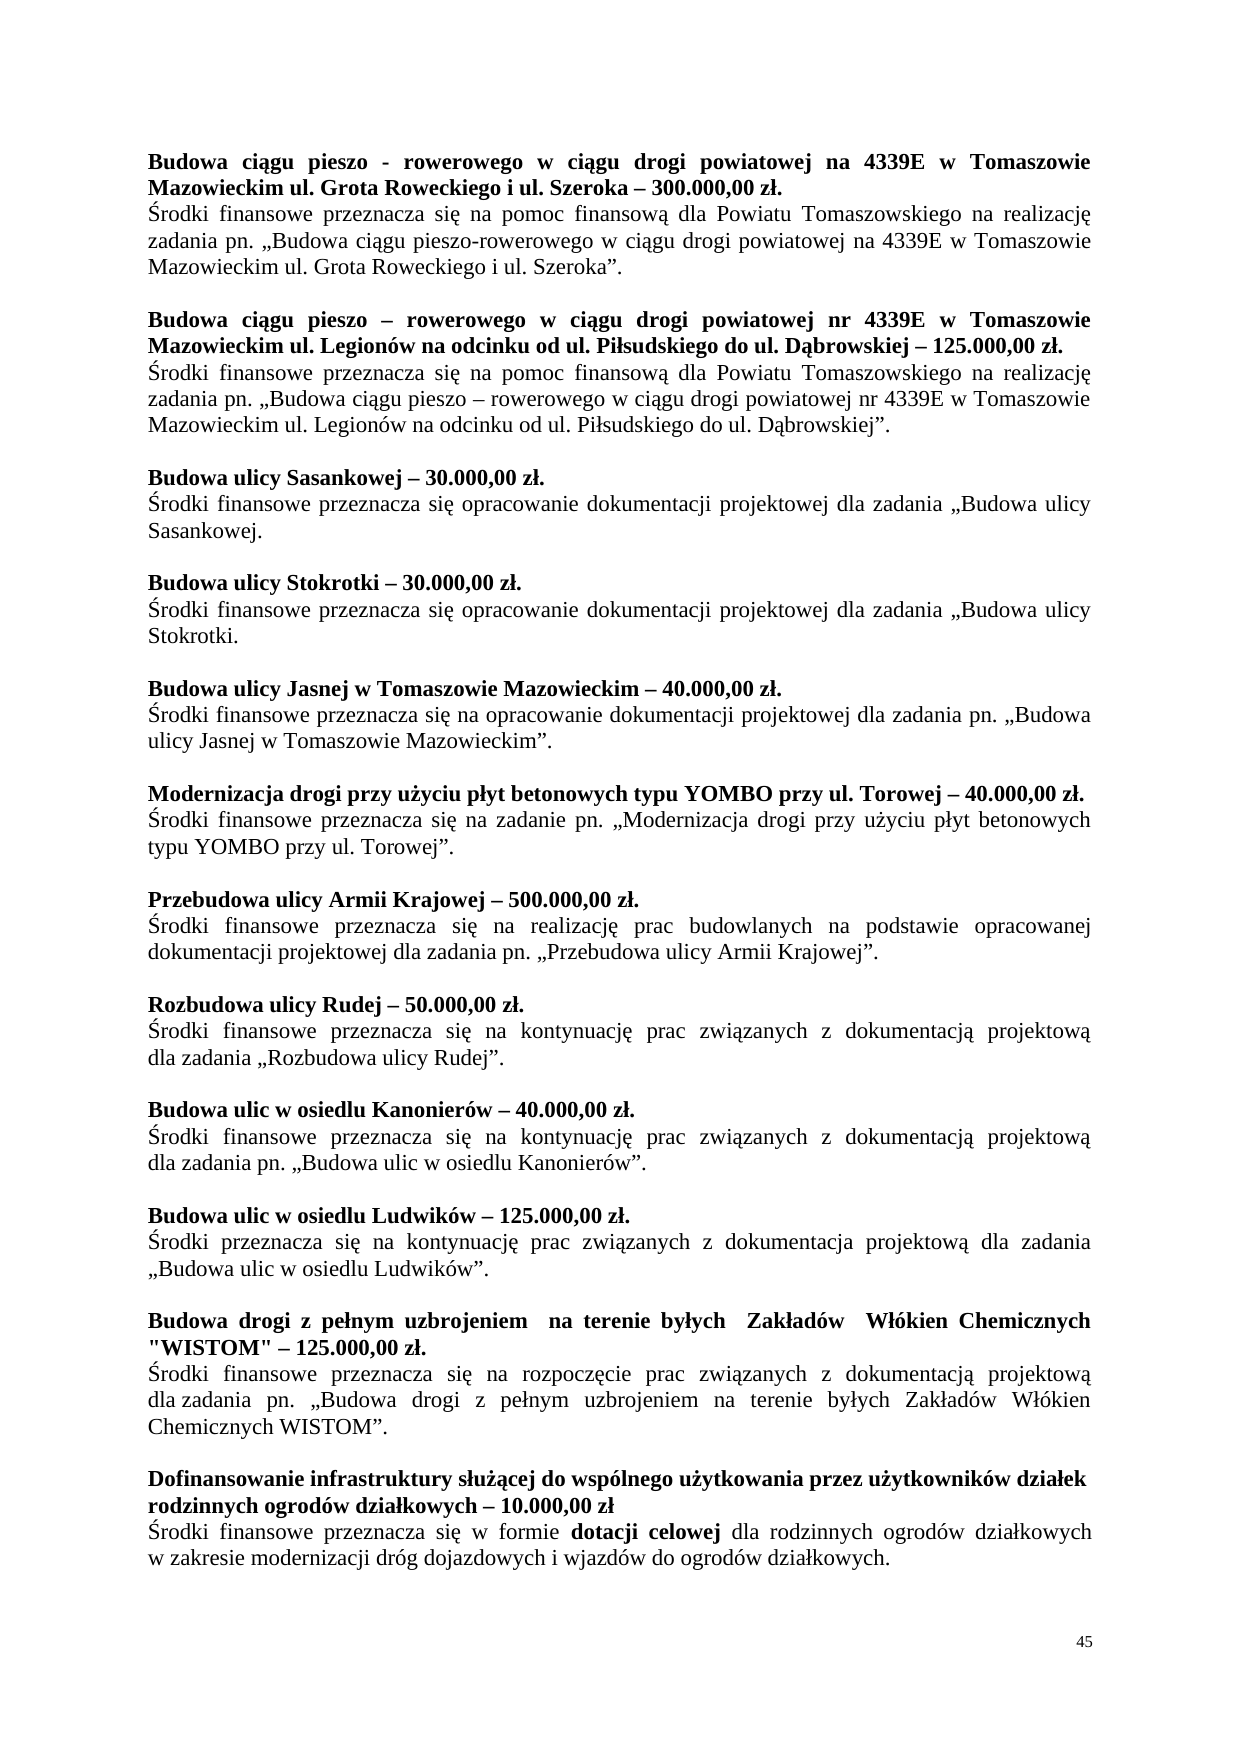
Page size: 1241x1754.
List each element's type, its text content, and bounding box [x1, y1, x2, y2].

text Środki finansowe przeznacza się na rozpoczęcie prac związanych z dokumentacją projektową dla zadania pn. „Budowa drogi z pełnym uzbrojeniem na terenie byłych Zakładów Włókien Chemicznych WISTOM”. [148, 1360, 1092, 1439]
text Dofinansowanie infrastruktury służącej do wspólnego użytkowania przez użytkowników działek [148, 1465, 1092, 1492]
text Modernizacja drogi przy użyciu płyt betonowych typu YOMBO przy ul. Torowej – 40.000,00 zł. [148, 780, 1092, 807]
text Budowa ulicy Jasnej w Tomaszowie Mazowieckim – 40.000,00 zł. [148, 675, 1092, 701]
text Budowa ulic w osiedlu Ludwików – 125.000,00 zł. [148, 1202, 1092, 1228]
text Budowa drogi z pełnym uzbrojeniem na terenie byłych Zakładów Włókien Chemicznych "WISTOM" – 125.000,00 zł. [148, 1307, 1092, 1360]
text Budowa ciągu pieszo – rowerowego w ciągu drogi powiatowej nr 4339E w Tomaszowie Mazowieckim ul. Legionów na odcinku od ul. Piłsudskiego do ul. Dąbrowskiej – 125.000,00 zł. [148, 306, 1092, 358]
text Przebudowa ulicy Armii Krajowej – 500.000,00 zł. [148, 886, 1092, 912]
text Środki finansowe przeznacza się opracowanie dokumentacji projektowej dla zadania „Budowa ulicy Sasankowej. [148, 490, 1092, 543]
text Środki przeznacza się na kontynuację prac związanych z dokumentacja projektową dla zadania „Budowa ulic w osiedlu Ludwików”. [148, 1228, 1092, 1281]
text Budowa ulic w osiedlu Kanonierów – 40.000,00 zł. [148, 1096, 1092, 1123]
text Środki finansowe przeznacza się na realizację prac budowlanych na podstawie opracowanej dokumentacji projektowej dla zadania pn. „Przebudowa ulicy Armii Krajowej”. [148, 912, 1092, 965]
text Środki finansowe przeznacza się na kontynuację prac związanych z dokumentacją projektową dla zadania „Rozbudowa ulicy Rudej”. [148, 1017, 1092, 1070]
text rodzinnych ogrodów działkowych – 10.000,00 zł [148, 1492, 1092, 1518]
text Środki finansowe przeznacza się na pomoc finansową dla Powiatu Tomaszowskiego na realizację zadania pn. „Budowa ciągu pieszo – rowerowego w ciągu drogi powiatowej nr 4339E w Tomaszowie Mazowieckim ul. Legionów na odcinku od ul. Piłsudskiego do ul. Dąbrowskiej”. [148, 358, 1092, 438]
text Środki finansowe przeznacza się na opracowanie dokumentacji projektowej dla zadania pn. „Budowa ulicy Jasnej w Tomaszowie Mazowieckim”. [148, 701, 1092, 754]
text Budowa ciągu pieszo - rowerowego w ciągu drogi powiatowej na 4339E w Tomaszowie Mazowieckim ul. Grota Roweckiego i ul. Szeroka – 300.000,00 zł. [148, 148, 1092, 200]
text Środki finansowe przeznacza się opracowanie dokumentacji projektowej dla zadania „Budowa ulicy Stokrotki. [148, 596, 1092, 648]
text Budowa ulicy Sasankowej – 30.000,00 zł. [148, 464, 1092, 490]
text Budowa ulicy Stokrotki – 30.000,00 zł. [148, 569, 1092, 596]
text Środki finansowe przeznacza się na zadanie pn. „Modernizacja drogi przy użyciu płyt betonowych typu YOMBO przy ul. Torowej”. [148, 807, 1092, 859]
text Środki finansowe przeznacza się na kontynuację prac związanych z dokumentacją projektową dla zadania pn. „Budowa ulic w osiedlu Kanonierów”. [148, 1123, 1092, 1176]
text Środki finansowe przeznacza się na pomoc finansową dla Powiatu Tomaszowskiego na realizację zadania pn. „Budowa ciągu pieszo-rowerowego w ciągu drogi powiatowej na 4339E w Tomaszowie Mazowieckim ul. Grota Roweckiego i ul. Szeroka”. [148, 200, 1092, 279]
text Środki finansowe przeznacza się w formie dotacji celowej dla rodzinnych ogrodów działkowych w zakresie modernizacji dróg dojazdowych i wjazdów do ogrodów działkowych. [148, 1518, 1092, 1571]
text Rozbudowa ulicy Rudej – 50.000,00 zł. [148, 991, 1092, 1017]
